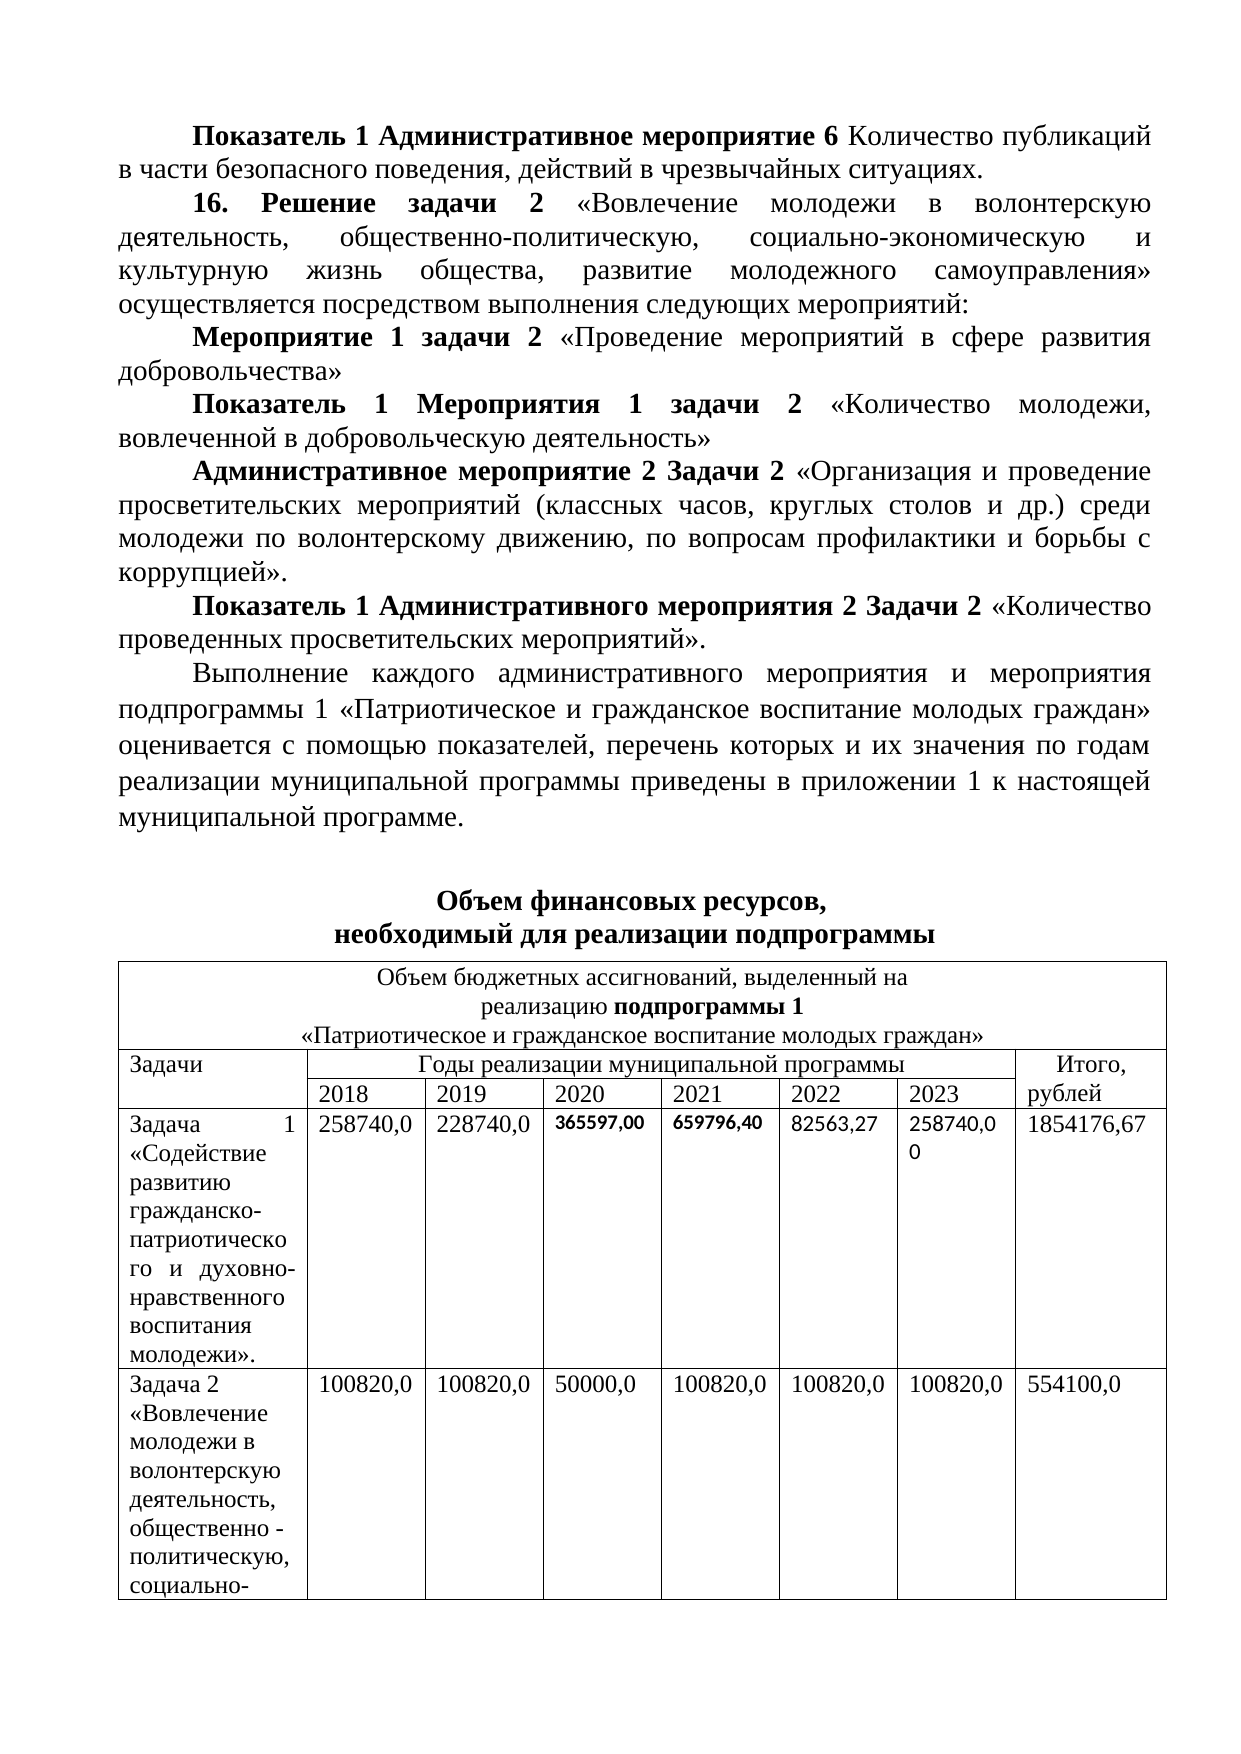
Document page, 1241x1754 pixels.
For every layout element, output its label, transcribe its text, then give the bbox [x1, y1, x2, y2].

text Административное мероприятие 2 Задачи 2 «Организация и проведение просветительских мероприятий (классных часов, круглых столов и др.) среди молодежи по волонтерскому движению, по вопросам профилактики и борьбы с коррупцией». [118, 453, 1152, 588]
table_cell 100820,0 [308, 1369, 425, 1599]
text Показатель 1 Мероприятия 1 задачи 2 «Количество молодежи, вовлеченной в добровольческую деятельность» [118, 386, 1152, 453]
table_cell 2018 [308, 1079, 425, 1108]
table_cell 100820,0 [662, 1369, 779, 1599]
table_cell 659796,40 [662, 1109, 779, 1368]
table_cell 100820,0 [426, 1369, 543, 1599]
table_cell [119, 1369, 307, 1599]
table_cell 100820,0 [780, 1369, 897, 1599]
table_cell 82563,27 [780, 1109, 897, 1368]
table_cell 554100,0 [1016, 1369, 1166, 1599]
table_cell 258740,0 [308, 1109, 425, 1368]
table_cell Годы реализации муниципальной программы [308, 1050, 1015, 1078]
table_header Объем бюджетных ассигнований, выделенный на реализацию подпрограммы 1 «Патриотическое и гражданское воспитание молодых граждан» [119, 962, 1166, 1048]
text Объем финансовых ресурсов, необходимый для реализации подпрограммы [118, 883, 1152, 950]
table_cell 1854176,67 [1016, 1109, 1166, 1368]
table_cell 228740,0 [426, 1109, 543, 1368]
table_cell 50000,0 [544, 1369, 661, 1599]
table_cell 365597,00 [544, 1109, 661, 1368]
table_cell 2019 [426, 1079, 543, 1108]
table_cell 258740,00 [898, 1109, 1015, 1368]
table_cell 100820,0 [898, 1369, 1015, 1599]
table_cell Задачи [119, 1050, 307, 1108]
table_cell 2022 [780, 1079, 897, 1108]
text Выполнение каждого административного мероприятия и мероприятия подпрограммы 1 «Патриотическое и гражданское воспитание молодых граждан» оценивается с помощью показателей, перечень которых и их значения по годам реализации муниципальной программы приведены в приложении 1 к настоящей муниципальной программе. [118, 655, 1152, 833]
table_cell 2023 [898, 1079, 1015, 1108]
text Мероприятие 1 задачи 2 «Проведение мероприятий в сфере развития добровольчества» [118, 319, 1152, 386]
table_cell Задача 1 «Содействие развитию гражданско-патриотического и духовно-нравственного воспитания молодежи». [119, 1109, 307, 1368]
table_cell 2020 [544, 1079, 661, 1108]
table_cell Итого, рублей [1016, 1050, 1166, 1108]
text 16. Решение задачи 2 «Вовлечение молодежи в волонтерскую деятельность, общественно-политическую, социально-экономическую и культурную жизнь общества, развитие молодежного самоуправления» осуществляется посредством выполнения следующих мероприятий: [118, 185, 1152, 319]
text Показатель 1 Административного мероприятия 2 Задачи 2 «Количество проведенных просветительских мероприятий». [118, 588, 1152, 655]
table_cell 2021 [662, 1079, 779, 1108]
text Показатель 1 Административное мероприятие 6 Количество публикаций в части безопасного поведения, действий в чрезвычайных ситуациях. [118, 118, 1152, 185]
